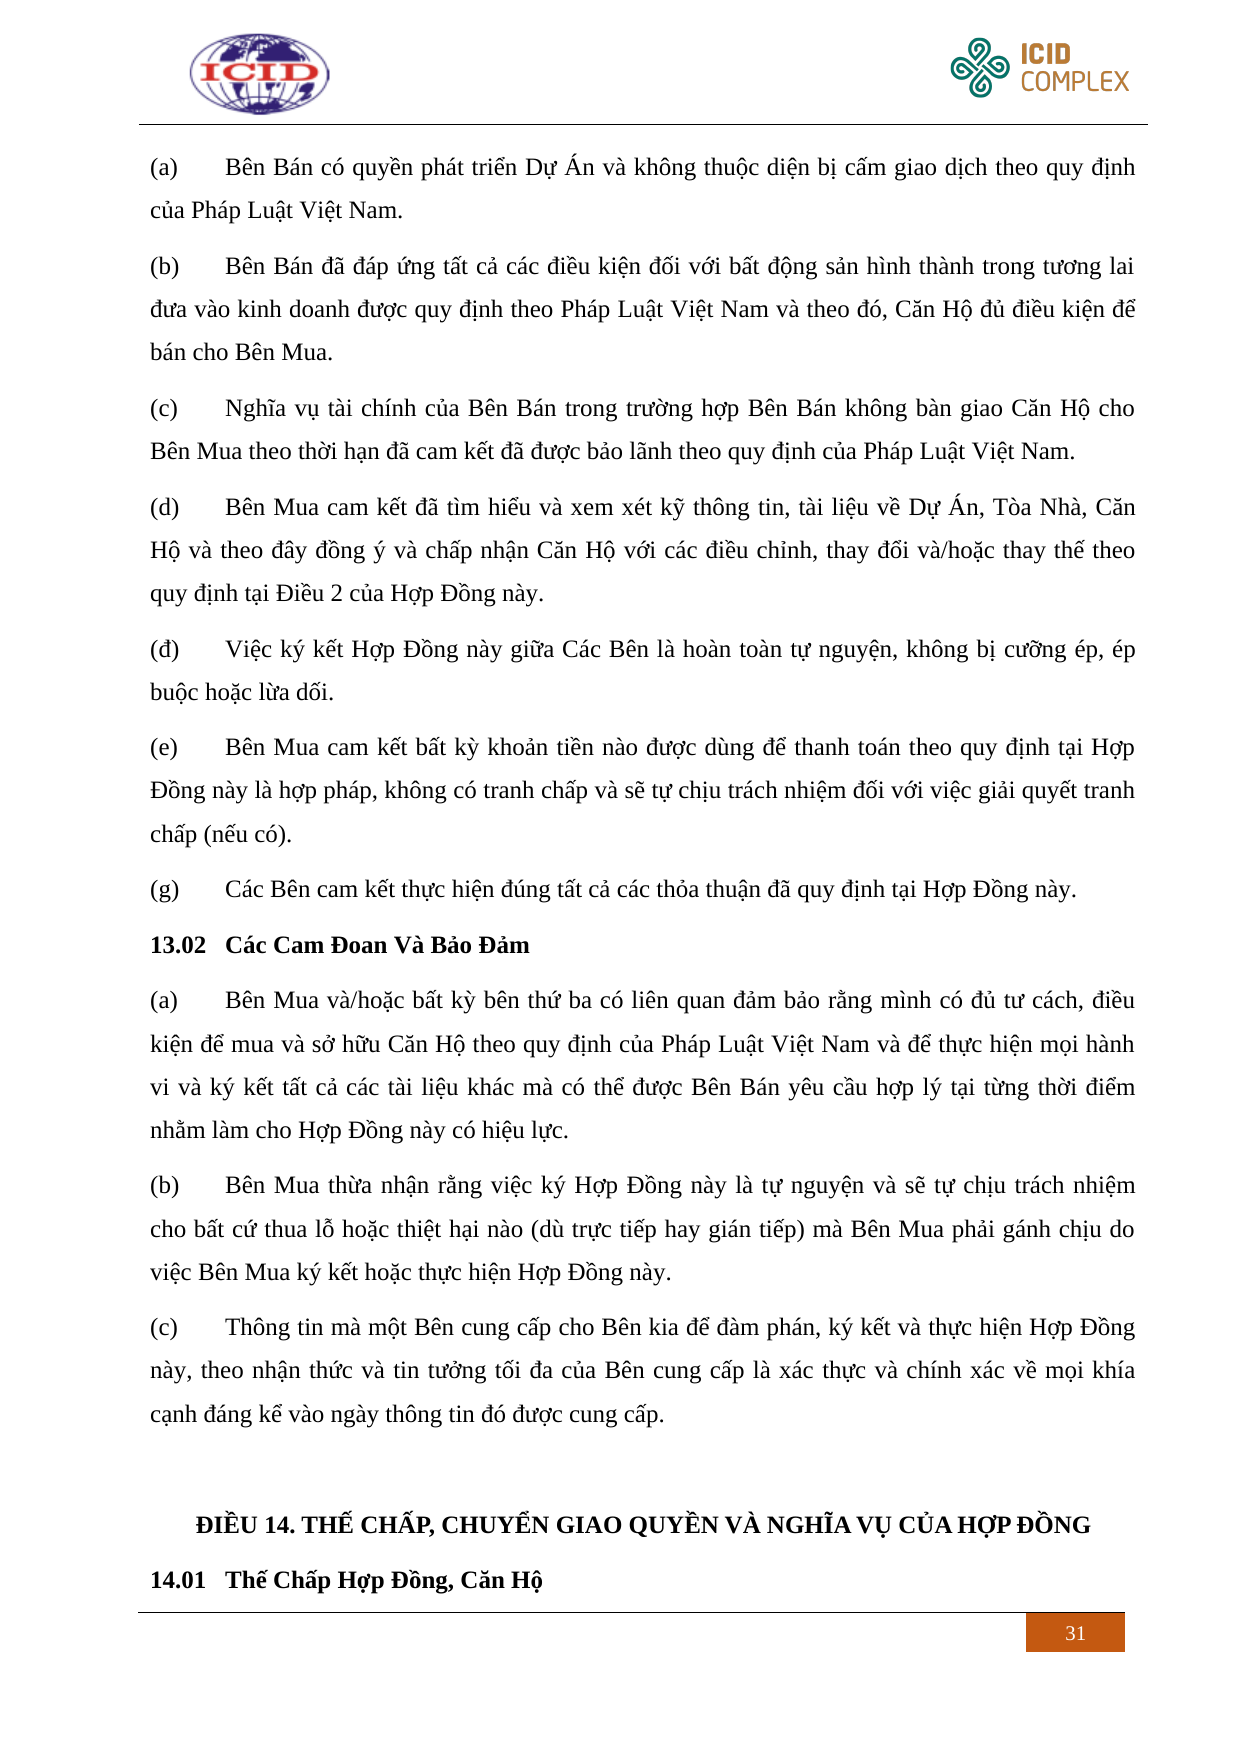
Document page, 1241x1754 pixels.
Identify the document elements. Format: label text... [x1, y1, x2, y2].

text (a) Bên Mua và/hoặc bất kỳ bên thứ ba có liên quan đảm bảo rằng mình có đủ tư cách, điều kiện để mua và sở hữu Căn Hộ theo quy định của Pháp Luật Việt Nam và để thực hiện mọi hành vi và ký kết tất cả các tài liệu khác mà có thể được Bên Bán yêu cầu hợp lý tại từng thời điểm nhằm làm cho Hợp Đồng này có hiệu lực. [150, 986, 1137, 1144]
picture [941, 29, 1138, 106]
text 14.01 Thế Chấp Hợp Đồng, Căn Hộ [150, 1566, 1137, 1594]
text (d) Bên Mua cam kết đã tìm hiểu và xem xét kỹ thông tin, tài liệu về Dự Án, Tòa Nhà, Căn Hộ và theo đây đồng ý và chấp nhận Căn Hộ với các điều chỉnh, thay đổi và/hoặc thay thế theo quy định tại Điều 2 của Hợp Đồng này. [150, 492, 1137, 607]
text (a) Bên Bán có quyền phát triển Dự Án và không thuộc diện bị cấm giao dịch theo quy định của Pháp Luật Việt Nam. [150, 152, 1137, 224]
text 13.02 Các Cam Đoan Và Bảo Đảm [150, 930, 1137, 959]
text (c) Thông tin mà một Bên cung cấp cho Bên kia để đàm phán, ký kết và thực hiện Hợp Đồng này, theo nhận thức và tin tưởng tối đa của Bên cung cấp là xác thực và chính xác về mọi khía cạnh đáng kể vào ngày thông tin đó được cung cấp. [150, 1312, 1137, 1427]
text (e) Bên Mua cam kết bất kỳ khoản tiền nào được dùng để thanh toán theo quy định tại Hợp Đồng này là hợp pháp, không có tranh chấp và sẽ tự chịu trách nhiệm đối với việc giải quyết tranh chấp (nếu có). [150, 732, 1137, 847]
text (g) Các Bên cam kết thực hiện đúng tất cả các thỏa thuận đã quy định tại Hợp Đồng này. [150, 874, 1137, 903]
subtitle ĐIỀU 14. THẾ CHẤP, CHUYỂN GIAO QUYỀN VÀ NGHĨA VỤ CỦA HỢP ĐỒNG [150, 1510, 1137, 1539]
text (b) Bên Bán đã đáp ứng tất cả các điều kiện đối với bất động sản hình thành trong tương lai đưa vào kinh doanh được quy định theo Pháp Luật Việt Nam và theo đó, Căn Hộ đủ điều kiện để bán cho Bên Mua. [150, 251, 1137, 366]
text (b) Bên Mua thừa nhận rằng việc ký Hợp Đồng này là tự nguyện và sẽ tự chịu trách nhiệm cho bất cứ thua lỗ hoặc thiệt hại nào (dù trực tiếp hay gián tiếp) mà Bên Mua phải gánh chịu do việc Bên Mua ký kết hoặc thực hiện Hợp Đồng này. [150, 1171, 1137, 1286]
text (c) Nghĩa vụ tài chính của Bên Bán trong trường hợp Bên Bán không bàn giao Căn Hộ cho Bên Mua theo thời hạn đã cam kết đã được bảo lãnh theo quy định của Pháp Luật Việt Nam. [150, 393, 1137, 465]
text (đ) Việc ký kết Hợp Đồng này giữa Các Bên là hoàn toàn tự nguyện, không bị cưỡng ép, ép buộc hoặc lừa dối. [150, 634, 1137, 706]
